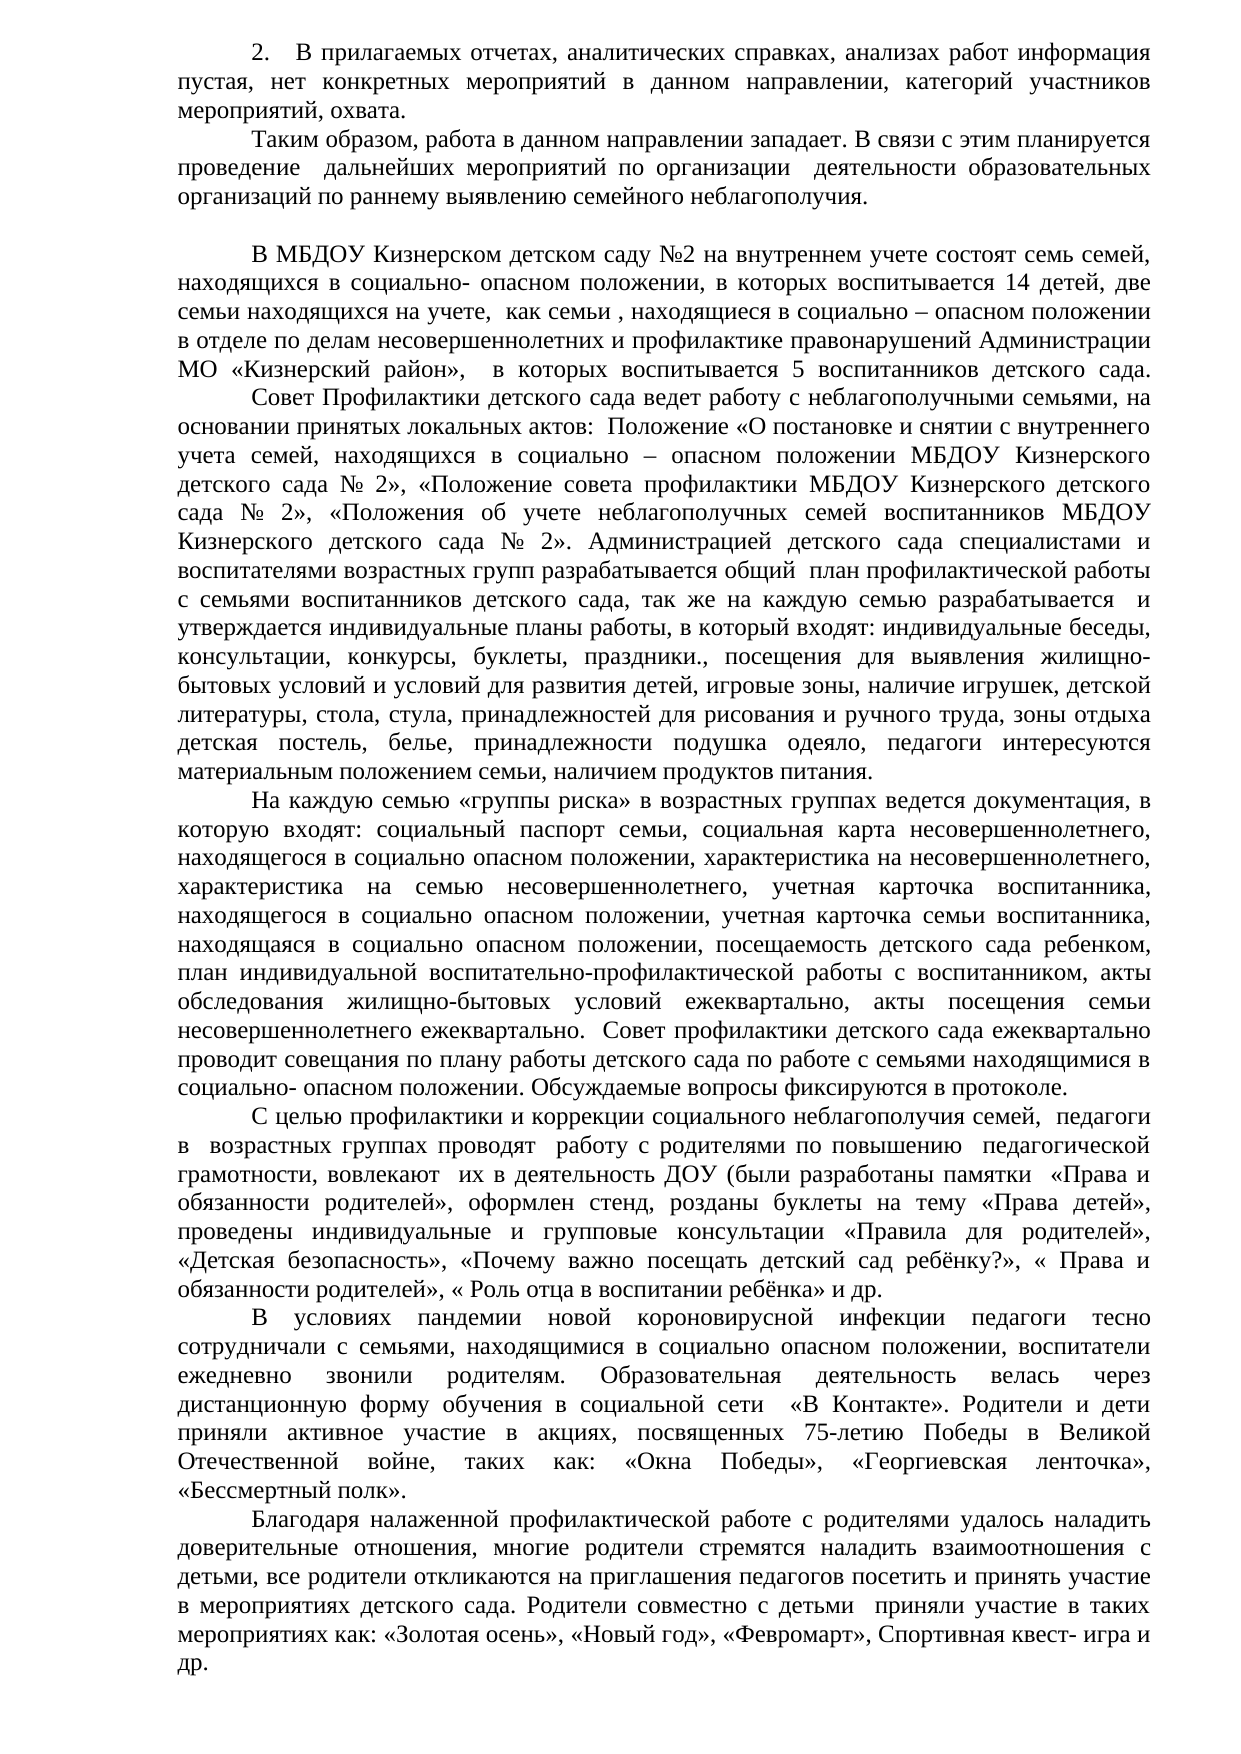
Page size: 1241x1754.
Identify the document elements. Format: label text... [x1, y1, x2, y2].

text Благодаря налаженной профилактической работе с родителями удалось наладить доверительные отношения, многие родители стремятся наладить взаимоотношения с детьми, все родители откликаются на приглашения педагогов посетить и принять участие в мероприятиях детского сада. Родители совместно с детьми приняли участие в таких мероприятиях как: «Золотая осень», «Новый год», «Февромарт», Спортивная квест- игра и др. [177, 1504, 1152, 1676]
text На каждую семью «группы риска» в возрастных группах ведется документация, в которую входят: социальный паспорт семьи, социальная карта несовершеннолетнего, находящегося в социально опасном положении, характеристика на несовершеннолетнего, характеристика на семью несовершеннолетнего, учетная карточка воспитанника, находящегося в социально опасном положении, учетная карточка семьи воспитанника, находящаяся в социально опасном положении, посещаемость детского сада ребенком, план индивидуальной воспитательно-профилактической работы с воспитанником, акты обследования жилищно-бытовых условий ежеквартально, акты посещения семьи несовершеннолетнего ежеквартально. Совет профилактики детского сада ежеквартально проводит совещания по плану работы детского сада по работе с семьями находящимися в социально- опасном положении. Обсуждаемые вопросы фиксируются в протоколе. [177, 785, 1152, 1101]
subtitle Таким образом, работа в данном направлении западает. В связи с этим планируется проведение дальнейших мероприятий по организации деятельности образовательных организаций по раннему выявлению семейного неблагополучия. [177, 124, 1152, 210]
text В условиях пандемии новой короновирусной инфекции педагоги тесно сотрудничали с семьями, находящимися в социально опасном положении, воспитатели ежедневно звонили родителям. Образовательная деятельность велась через дистанционную форму обучения в социальной сети «В Контакте». Родители и дети приняли активное участие в акциях, посвященных 75-летию Победы в Великой Отечественной войне, таких как: «Окна Победы», «Георгиевская ленточка», «Бессмертный полк». [177, 1302, 1152, 1504]
text С целью профилактики и коррекции социального неблагополучия семей, педагоги в возрастных группах проводят работу с родителями по повышению педагогической грамотности, вовлекают их в деятельность ДОУ (были разработаны памятки «Права и обязанности родителей», оформлен стенд, розданы буклеты на тему «Права детей», проведены индивидуальные и групповые консультации «Правила для родителей», «Детская безопасность», «Почему важно посещать детский сад ребёнку?», « Права и обязанности родителей», « Роль отца в воспитании ребёнка» и др. [177, 1101, 1152, 1302]
subtitle В прилагаемых отчетах, аналитических справках, анализах работ информация пустая, нет конкретных мероприятий в данном направлении, категорий участников мероприятий, охвата. [177, 37, 1152, 124]
text В МБДОУ Кизнерском детском саду №2 на внутреннем учете состоят семь семей, находящихся в социально- опасном положении, в которых воспитывается 14 детей, две семьи находящихся на учете, как семьи , находящиеся в социально – опасном положении в отделе по делам несовершеннолетних и профилактике правонарушений Администрации МО «Кизнерский район», в которых воспитывается 5 воспитанников детского сада. Совет Профилактики детского сада ведет работу с неблагополучными семьями, на основании принятых локальных актов: Положение «О постановке и снятии с внутреннего учета семей, находящихся в социально – опасном положении МБДОУ Кизнерского детского сада № 2», «Положение совета профилактики МБДОУ Кизнерского детского сада № 2», «Положения об учете неблагополучных семей воспитанников МБДОУ Кизнерского детского сада № 2». Администрацией детского сада специалистами и воспитателями возрастных групп разрабатывается общий план профилактической работы с семьями воспитанников детского сада, так же на каждую семью разрабатывается и утверждается индивидуальные планы работы, в который входят: индивидуальные беседы, консультации, конкурсы, буклеты, праздники., посещения для выявления жилищно- бытовых условий и условий для развития детей, игровые зоны, наличие игрушек, детской литературы, стола, стула, принадлежностей для рисования и ручного труда, зоны отдыха детская постель, белье, принадлежности подушка одеяло, педагоги интересуются материальным положением семьи, наличием продуктов питания. [177, 239, 1152, 785]
